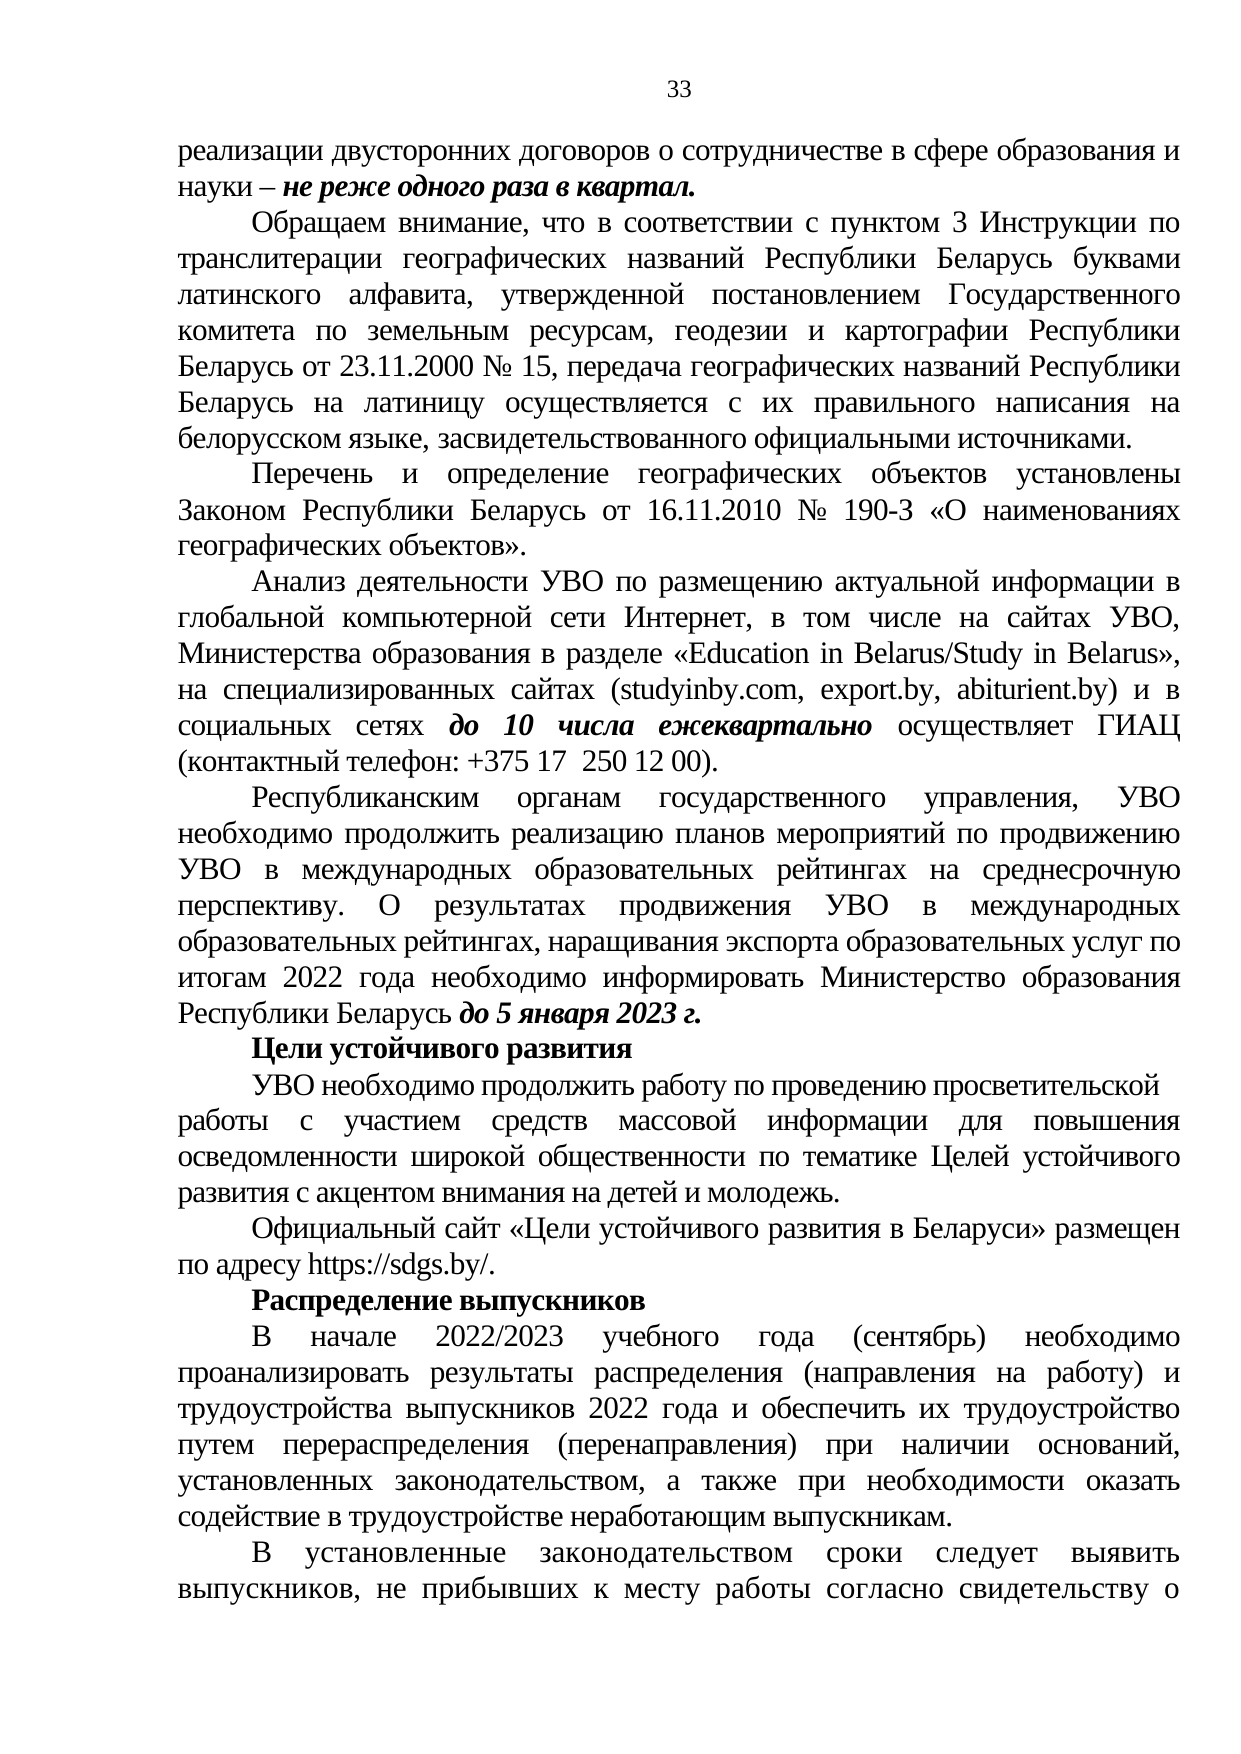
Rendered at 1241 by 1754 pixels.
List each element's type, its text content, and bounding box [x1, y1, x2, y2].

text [177, 1533, 1181, 1605]
text Цели устойчивого развития [177, 1030, 1181, 1066]
text Распределение выпускников [177, 1281, 1181, 1317]
text Перечень и определение географических объектов установлены Законом Республики Беларусь от 16.11.2010 № 190-З «О наименованиях географических объектов». [177, 455, 1181, 563]
text работы с участием средств массовой информации для повышения осведомленности широкой общественности по тематике Целей устойчивого развития с акцентом внимания на детей и молодежь. [177, 1102, 1181, 1209]
text Официальный сайт «Цели устойчивого развития в Беларуси» размещен по адресу https://sdgs.by/. [177, 1209, 1181, 1281]
text УВО необходимо продолжить работу по проведению просветительской [177, 1066, 1181, 1102]
text Анализ деятельности УВО по размещению актуальной информации в глобальной компьютерной сети Интернет, в том числе на сайтах УВО, Министерства образования в разделе «Education in Belarus/Study in Belarus», на специализированных сайтах (studyinby.соm, ехроrt.bу, abiturient.by) и в социальных сетях до 10 числа ежеквартально осуществляет ГИАЦ (контактный телефон: +375 17 250 12 00). [177, 563, 1181, 778]
text В начале 2022/2023 учебного года (сентябрь) необходимо проанализировать результаты распределения (направления на работу) и трудоустройства выпускников 2022 года и обеспечить их трудоустройство путем перераспределения (перенаправления) при наличии оснований, установленных законодательством, а также при необходимости оказать содействие в трудоустройстве неработающим выпускникам. [177, 1317, 1181, 1533]
text Обращаем внимание, что в соответствии с пунктом 3 Инструкции по транслитерации географических названий Республики Беларусь буквами латинского алфавита, утвержденной постановлением Государственного комитета по земельным ресурсам, геодезии и картографии Республики Беларусь от 23.11.2000 № 15, передача географических названий Республики Беларусь на латиницу осуществляется с их правильного написания на белорусском языке, засвидетельствованного официальными источниками. [177, 203, 1181, 455]
text Республиканским органам государственного управления, УВО необходимо продолжить реализацию планов мероприятий по продвижению УВО в международных образовательных рейтингах на среднесрочную перспективу. О результатах продвижения УВО в международных образовательных рейтингах, наращивания экспорта образовательных услуг по итогам 2022 года необходимо информировать Министерство образования Республики Беларусь до 5 января 2023 г. [177, 778, 1181, 1030]
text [177, 131, 1181, 203]
